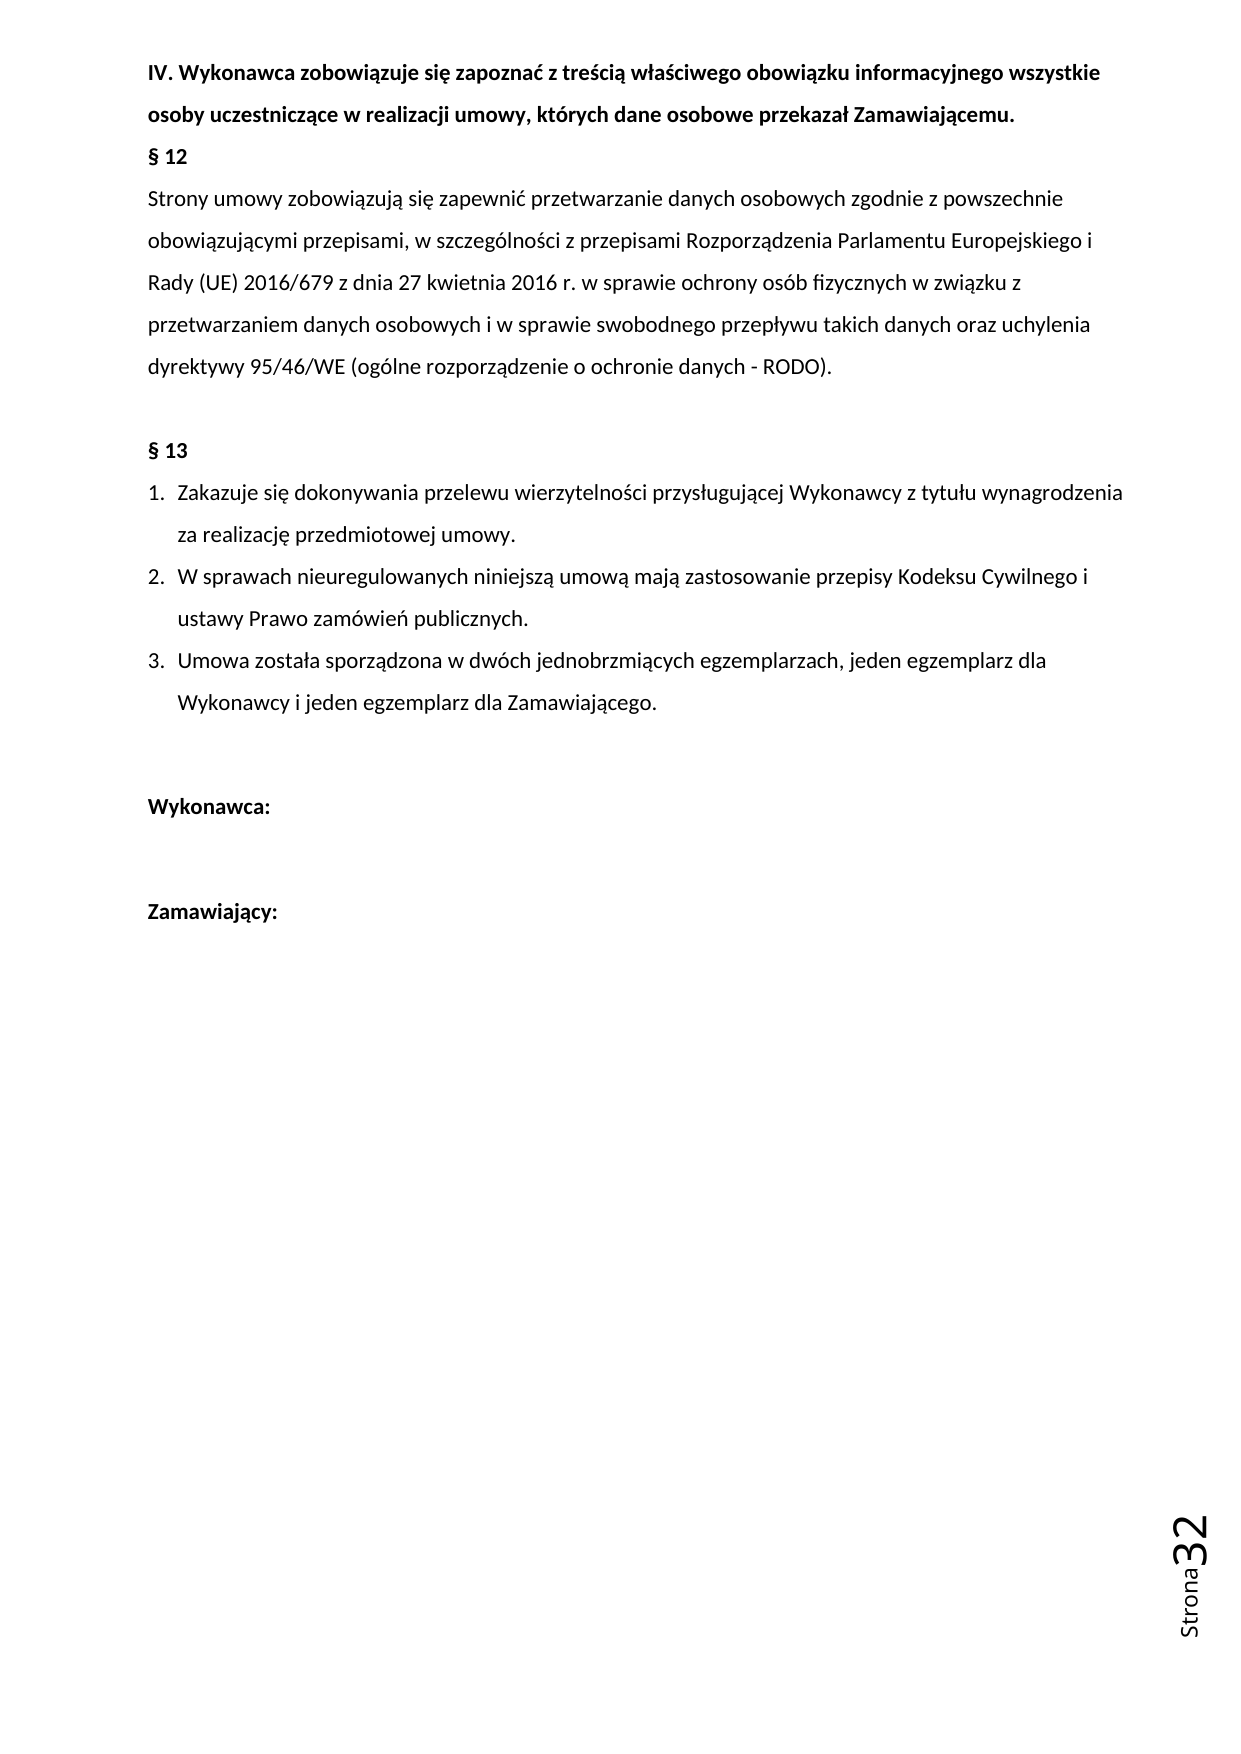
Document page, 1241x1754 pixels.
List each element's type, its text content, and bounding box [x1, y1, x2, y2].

text Strony umowy zobowiązują się zapewnić przetwarzanie danych osobowych zgodnie z powszechnie obowiązującymi przepisami, w szczególności z przepisami Rozporządzenia Parlamentu Europejskiego i Rady (UE) 2016/679 z dnia 27 kwietnia 2016 r. w sprawie ochrony osób fizycznych w związku z przetwarzaniem danych osobowych i w sprawie swobodnego przepływu takich danych oraz uchylenia dyrektywy 95/46/WE (ogólne rozporządzenie o ochronie danych - RODO). [148, 184, 1137, 380]
list W sprawach nieuregulowanych niniejszą umową mają zastosowanie przepisy Kodeksu Cywilnego i ustawy Prawo zamówień publicznych. [148, 562, 1137, 632]
text Zamawiający: [148, 897, 1137, 925]
text § 13 [148, 436, 1137, 464]
text IV. Wykonawca zobowiązuje się zapoznać z treścią właściwego obowiązku informacyjnego wszystkie osoby uczestniczące w realizacji umowy, których dane osobowe przekazał Zamawiającemu. [148, 58, 1137, 128]
list Umowa została sporządzona w dwóch jednobrzmiących egzemplarzach, jeden egzemplarz dla Wykonawcy i jeden egzemplarz dla Zamawiającego. [148, 646, 1137, 716]
text Wykonawca: [148, 792, 1137, 820]
text § 12 [148, 142, 1137, 170]
list Zakazuje się dokonywania przelewu wierzytelności przysługującej Wykonawcy z tytułu wynagrodzenia za realizację przedmiotowej umowy. [148, 478, 1137, 548]
